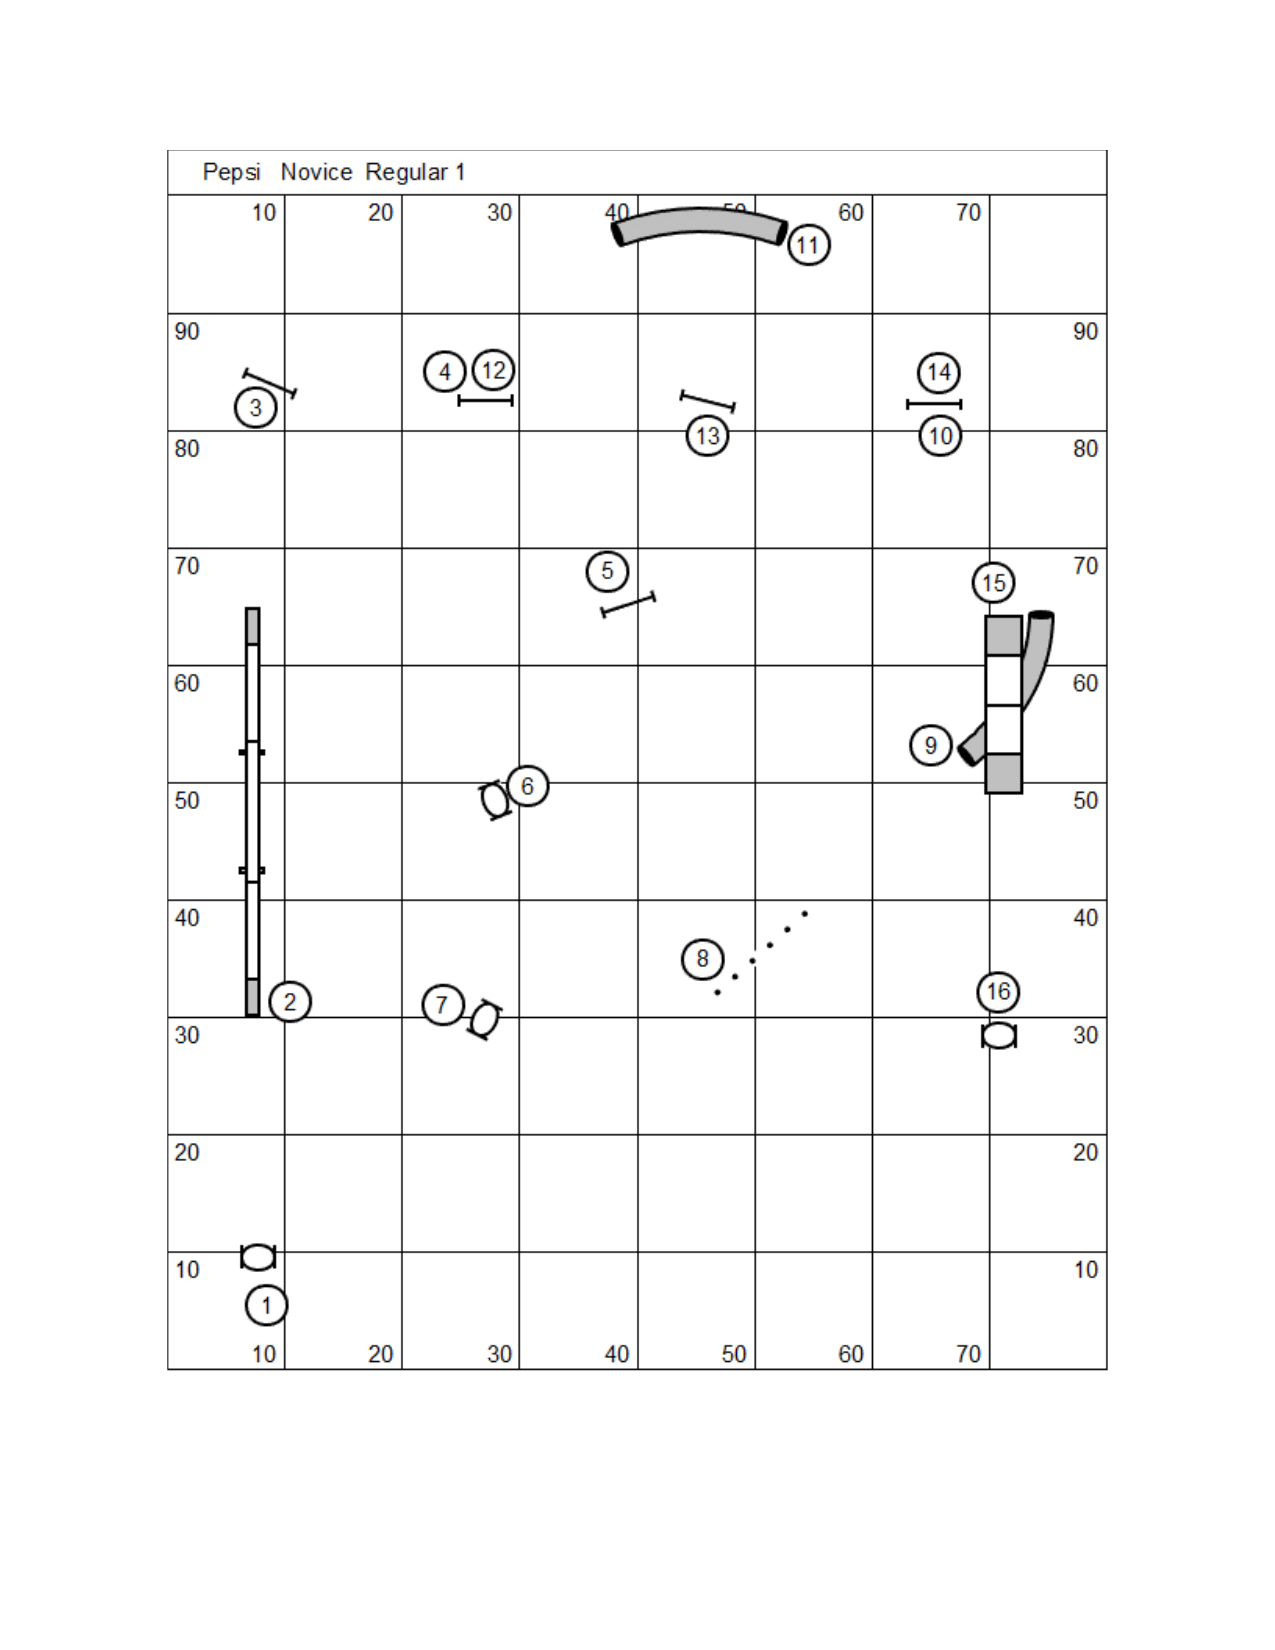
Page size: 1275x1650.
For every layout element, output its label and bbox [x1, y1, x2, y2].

picture [167, 150, 1108, 1372]
